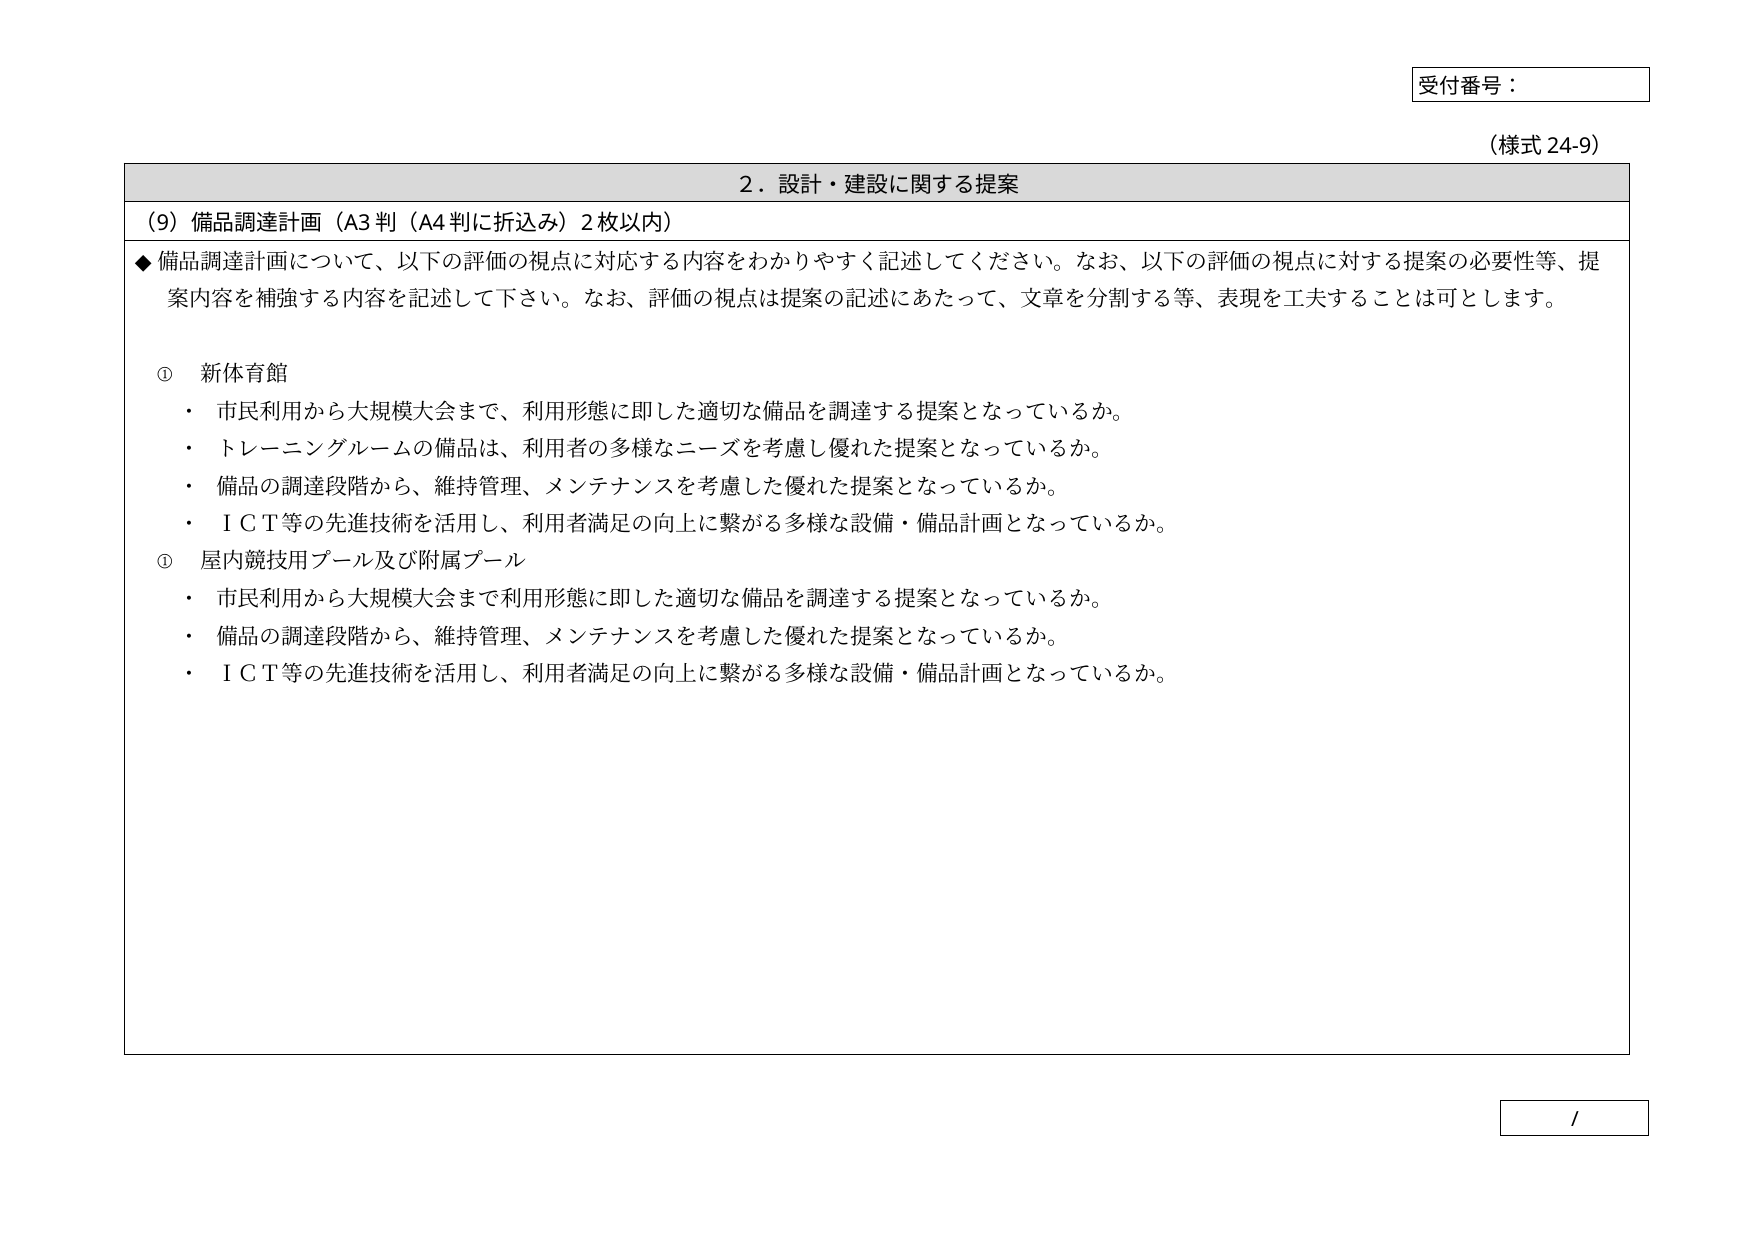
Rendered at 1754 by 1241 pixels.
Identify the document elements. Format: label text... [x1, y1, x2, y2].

table_header ２．設計・建設に関する提案 [125, 164, 1629, 201]
table_cell ◆ 備品調達計画について、以下の評価の視点に対応する内容をわかりやすく記述してください。なお、以下の評価の視点に対する提案の必要性等、提案内容を補強する内容を記述して下さい。なお、評価の視点は提案の記述にあたって、文章を分割する等、表現を工夫することは可とします。 新体育館 市民利用から大規模大会まで、利用形態に即した適切な備品を調達する提案となっているか。 トレーニングルームの備品は、利用者の多様なニーズを考慮し優れた提案となっているか。 備品の調達段階から、維持管理、メンテナンスを考慮した優れた提案となっているか。 ＩＣＴ等の先進技術を活用し、利用者満足の向上に繋がる多様な設備・備品計画となっているか。 屋内競技用プール及び附属プール 市民利用から大規模大会まで利用形態に即した適切な備品を調達する提案となっているか。 備品の調達段階から、維持管理、メンテナンスを考慮した優れた提案となっているか。 ＩＣＴ等の先進技術を活用し、利用者満足の向上に繋がる多様な設備・備品計画となっているか。 [125, 241, 1629, 1054]
subtitle （様式24-9） [100, 125, 1613, 163]
table_cell （9）備品調達計画（A3判（A4判に折込み）2枚以内） [125, 202, 1629, 240]
